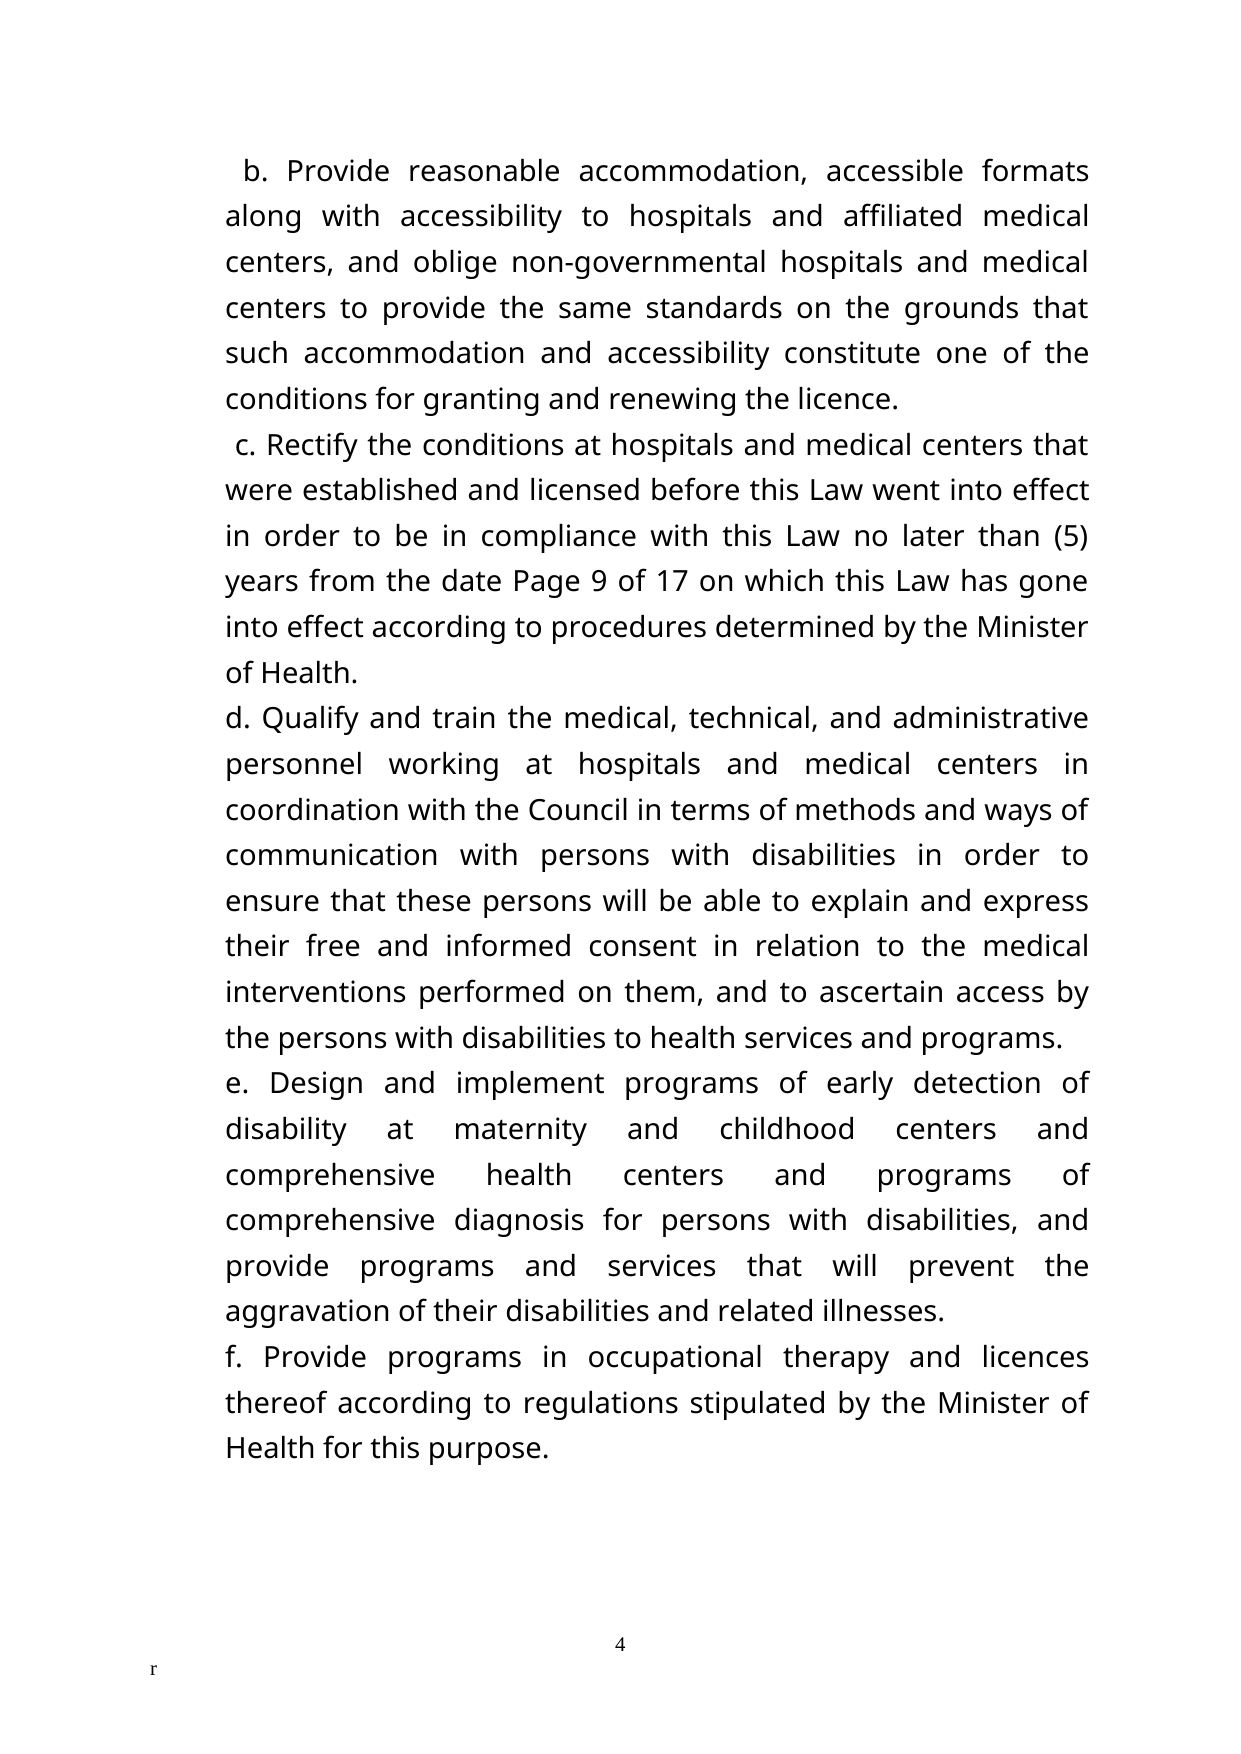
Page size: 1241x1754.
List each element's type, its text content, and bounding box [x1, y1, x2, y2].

text c. Rectify the conditions at hospitals and medical centers that were established and licensed before this Law went into effect in order to be in compliance with this Law no later than (5) years from the date Page 9 of 17 on which this Law has gone into effect according to procedures determined by the Minister of Health. [225, 424, 1090, 692]
text d. Qualify and train the medical, technical, and administrative personnel working at hospitals and medical centers in coordination with the Council in terms of methods and ways of communication with persons with disabilities in order to ensure that these persons will be able to explain and express their free and informed consent in relation to the medical interventions performed on them, and to ascertain access by the persons with disabilities to health services and programs. [225, 697, 1090, 1057]
text e. Design and implement programs of early detection of disability at maternity and childhood centers and comprehensive health centers and programs of comprehensive diagnosis for persons with disabilities, and provide programs and services that will prevent the aggravation of their disabilities and related illnesses. [225, 1062, 1090, 1330]
text b. Provide reasonable accommodation, accessible formats along with accessibility to hospitals and affiliated medical centers, and oblige non-governmental hospitals and medical centers to provide the same standards on the grounds that such accommodation and accessibility constitute one of the conditions for granting and renewing the licence. [225, 150, 1090, 418]
text f. Provide programs in occupational therapy and licences thereof according to regulations stipulated by the Minister of Health for this purpose. [225, 1336, 1090, 1467]
